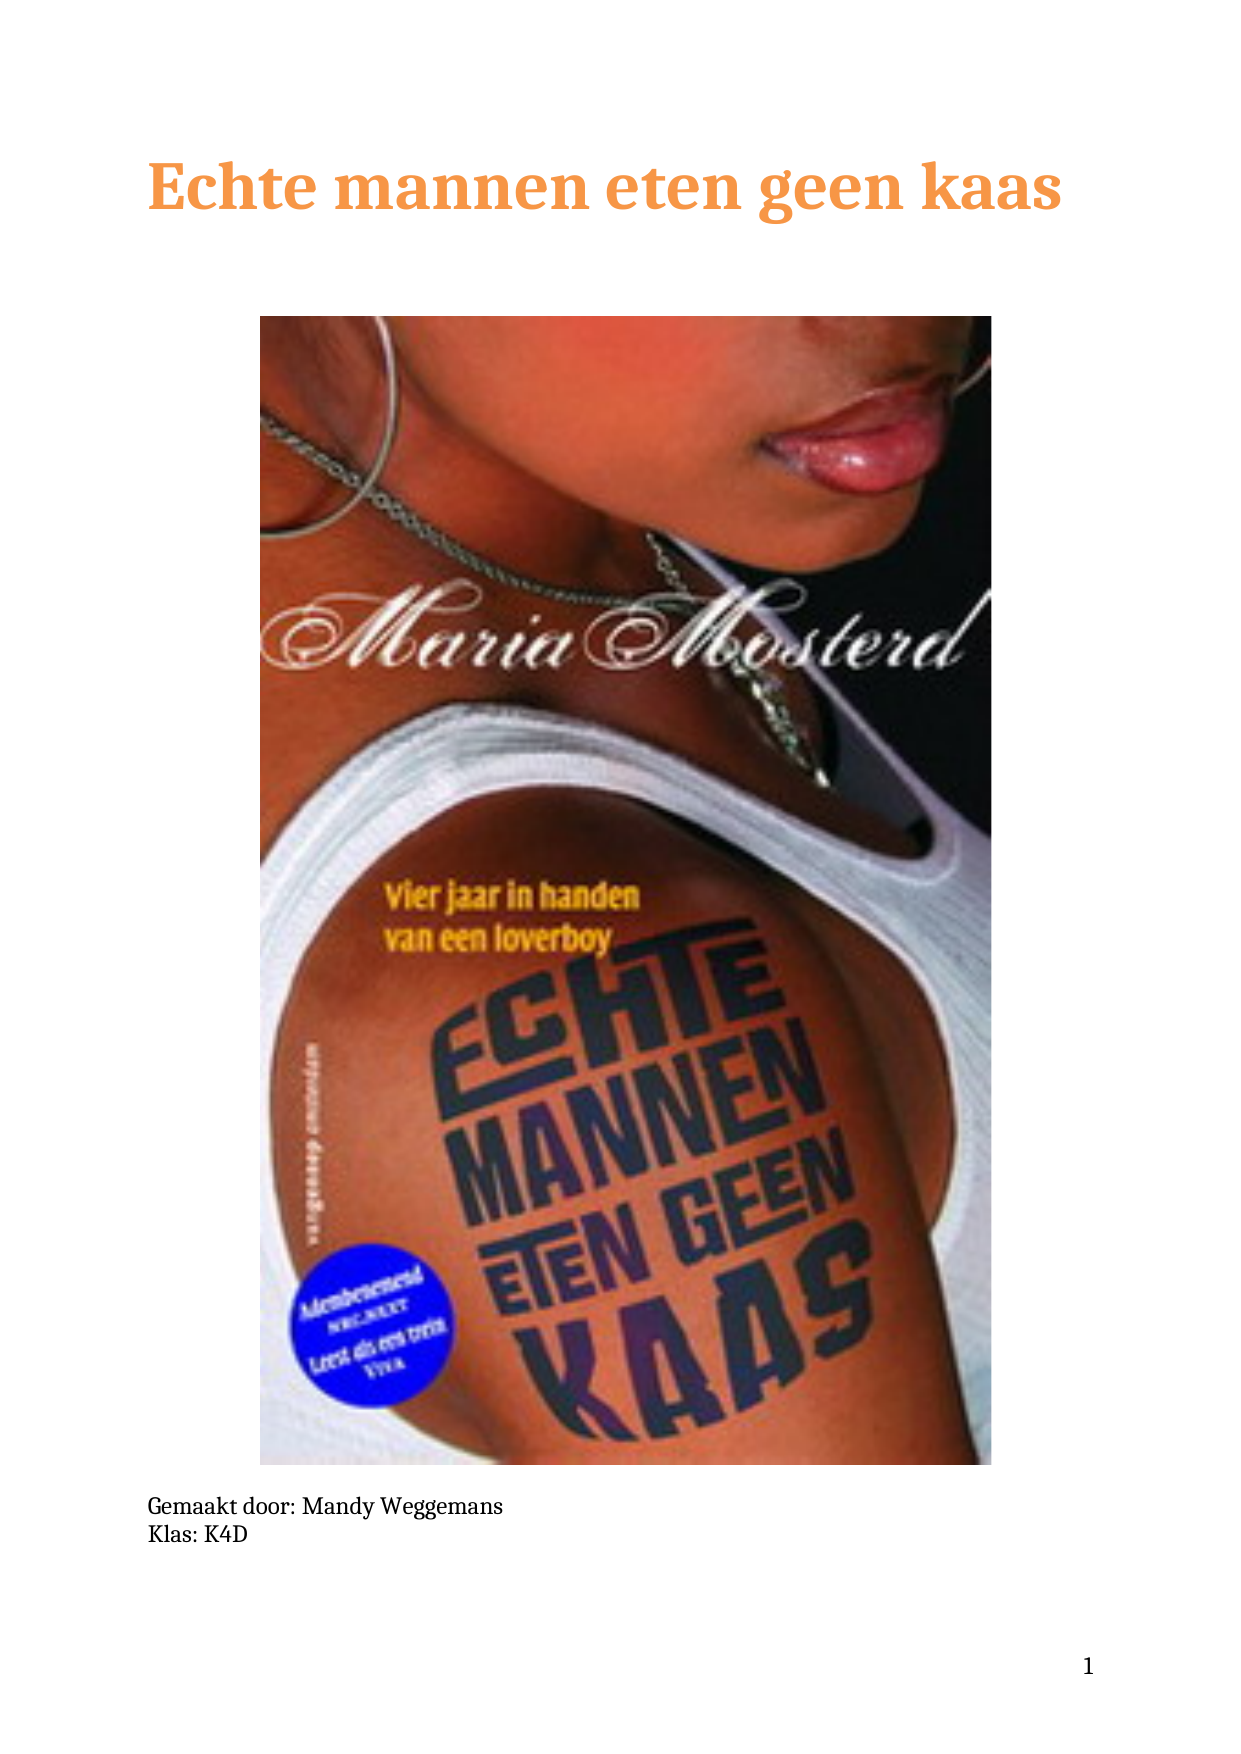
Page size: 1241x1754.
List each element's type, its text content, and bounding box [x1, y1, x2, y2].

text Gemaakt door: Mandy Weggemans [148, 1492, 1093, 1520]
picture [260, 316, 992, 1465]
text Klas: K4D [148, 1520, 1093, 1549]
text Echte mannen eten geen kaas [148, 148, 1093, 227]
